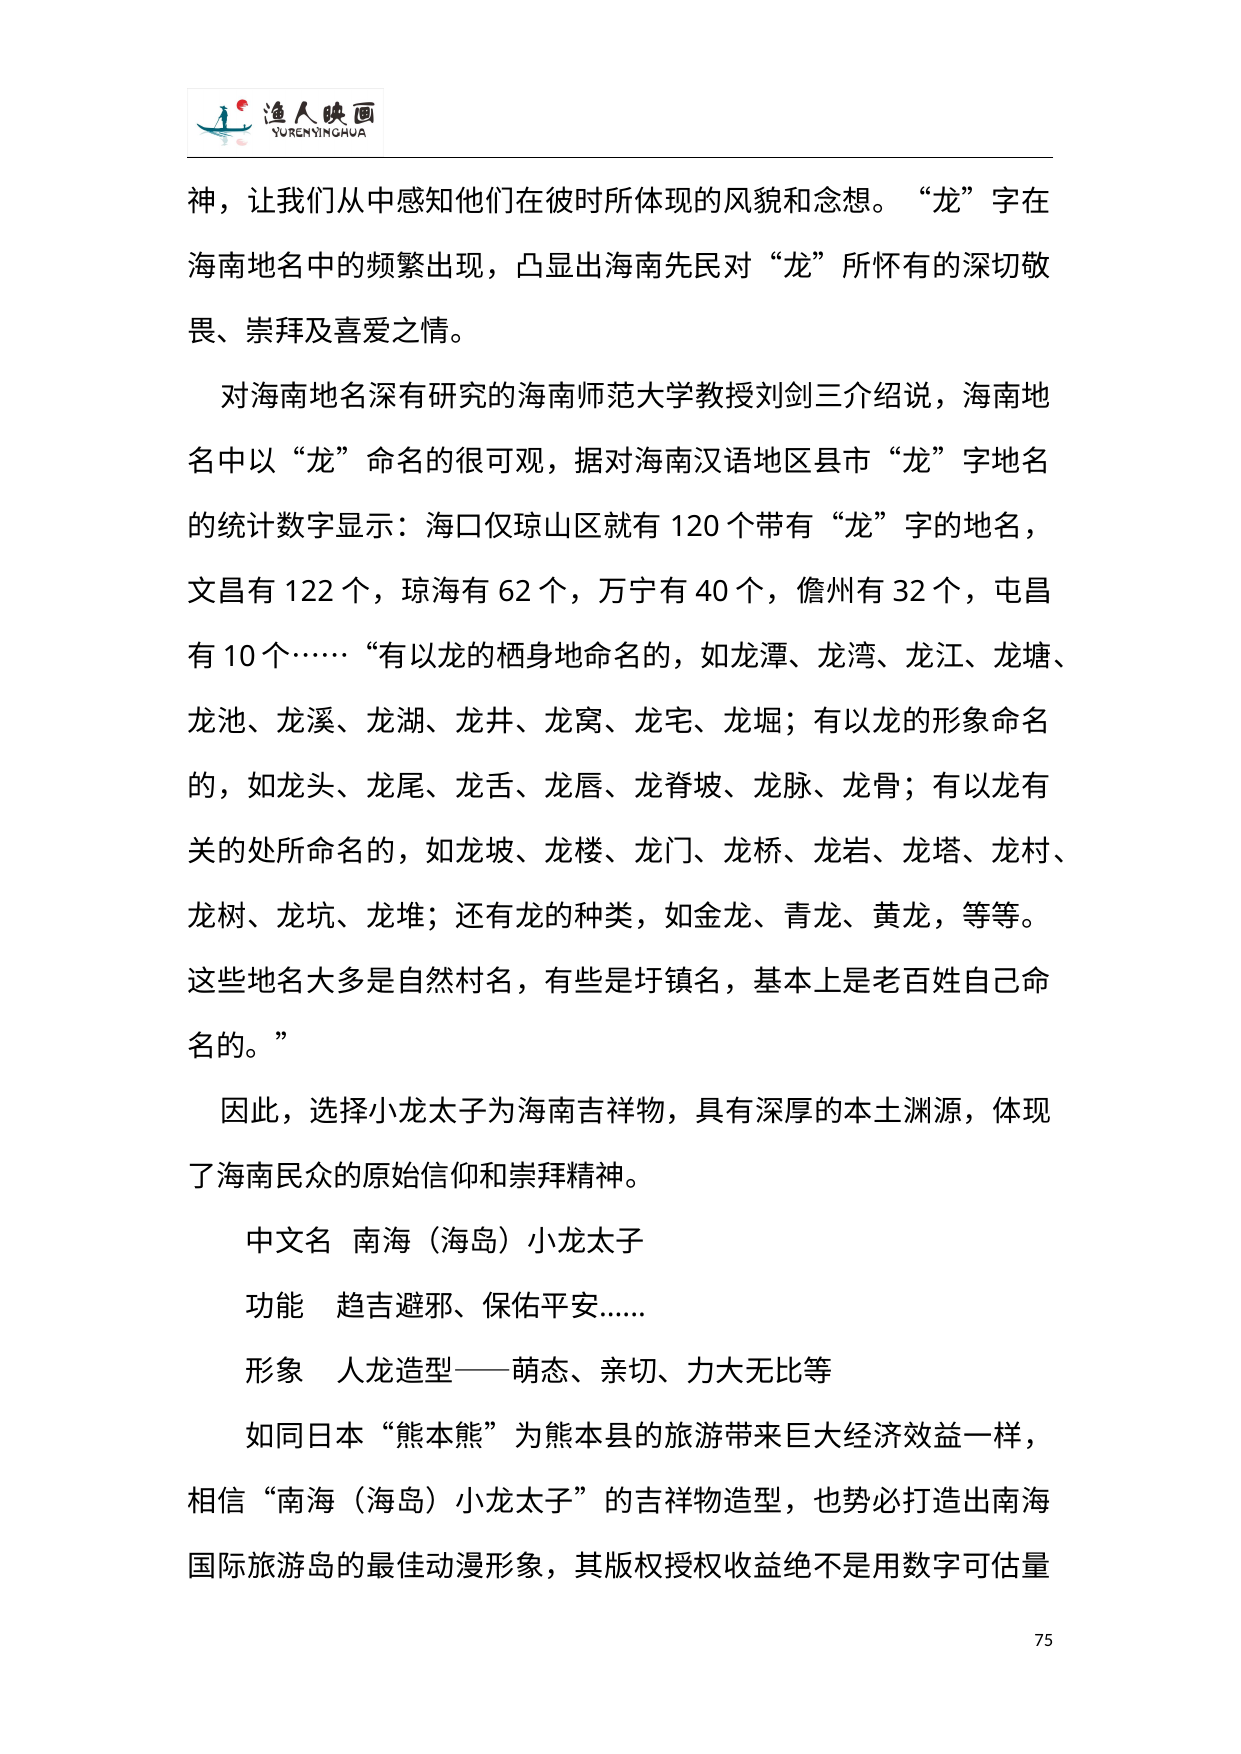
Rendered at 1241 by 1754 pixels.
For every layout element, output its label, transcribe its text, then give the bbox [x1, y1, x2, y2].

text 因此，选择小龙太子为海南吉祥物，具有深厚的本土渊源，体现了海南民众的原始信仰和崇拜精神。 [187, 1076, 1053, 1206]
text 形象 人龙造型——萌态、亲切、力大无比等 [187, 1336, 1053, 1401]
text 如同日本“熊本熊”为熊本县的旅游带来巨大经济效益一样，相信“南海（海岛）小龙太子”的吉祥物造型，也势必打造出南海国际旅游岛的最佳动漫形象，其版权授权收益绝不是用数字可估量的。 [187, 1401, 1053, 1596]
text 地名，一个地方自然地理和人文地理的坐标，当我们细细梳理时，似乎接收到了先人穿越历史长河留给我们的一声叮咛、一个眼神，让我们从中感知他们在彼时所体现的风貌和念想。“龙”字在海南地名中的频繁出现，凸显出海南先民对“龙”所怀有的深切敬畏、崇拜及喜爱之情。 [187, 166, 1053, 361]
picture [187, 88, 384, 157]
text 中文名 南海（海岛）小龙太子 [187, 1206, 1053, 1271]
text 对海南地名深有研究的海南师范大学教授刘剑三介绍说，海南地名中以“龙”命名的很可观，据对海南汉语地区县市“龙”字地名的统计数字显示：海口仅琼山区就有120个带有“龙”字的地名，文昌有122个，琼海有62个，万宁有40个，儋州有32个，屯昌有10个……“有以龙的栖身地命名的，如龙潭、龙湾、龙江、龙塘、龙池、龙溪、龙湖、龙井、龙窝、龙宅、龙堀；有以龙的形象命名的，如龙头、龙尾、龙舌、龙唇、龙脊坡、龙脉、龙骨；有以龙有关的处所命名的，如龙坡、龙楼、龙门、龙桥、龙岩、龙塔、龙村、龙树、龙坑、龙堆；还有龙的种类，如金龙、青龙、黄龙，等等。这些地名大多是自然村名，有些是圩镇名，基本上是老百姓自己命名的。” [187, 361, 1053, 1076]
text 功能 趋吉避邪、保佑平安...... [187, 1271, 1053, 1336]
